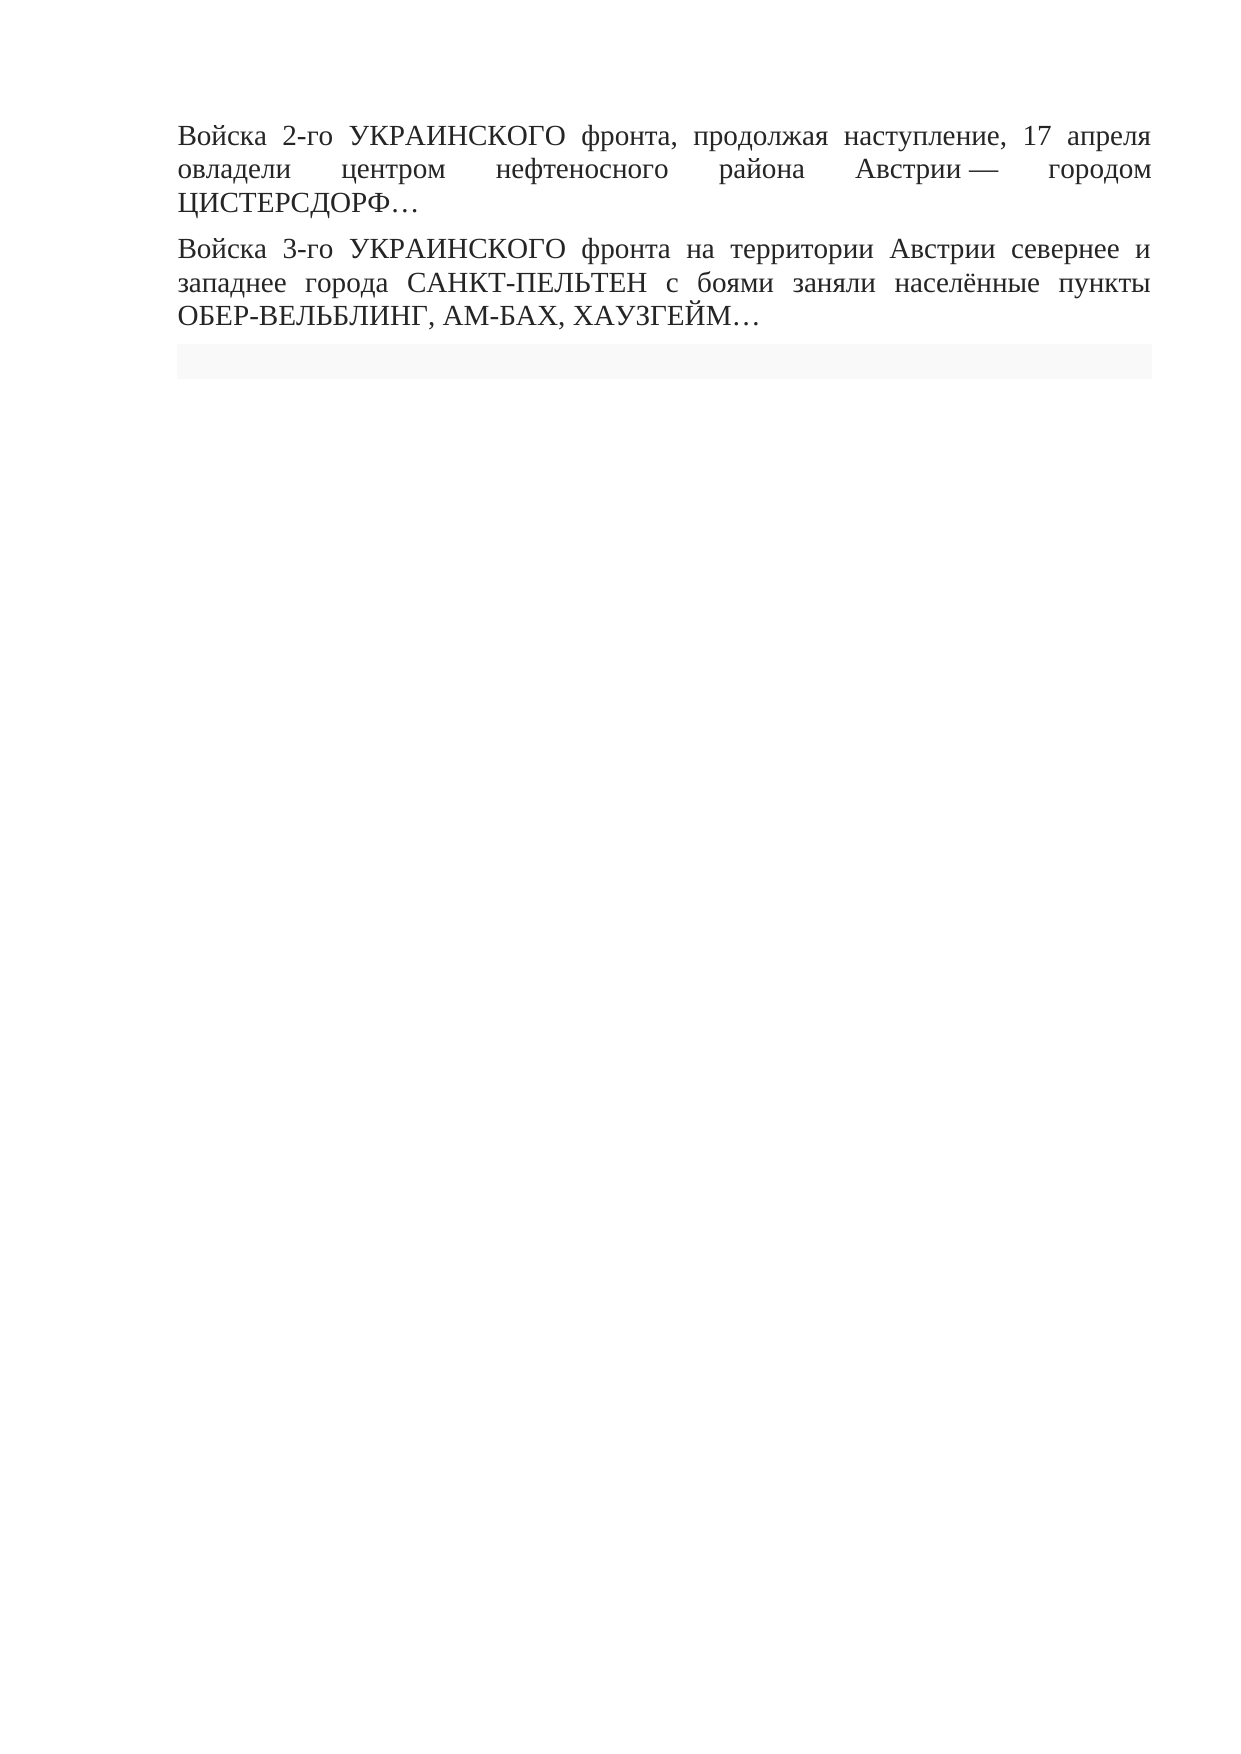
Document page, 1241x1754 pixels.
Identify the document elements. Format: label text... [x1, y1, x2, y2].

text Войска 3-го УКРАИНСКОГО фронта на территории Австрии севернее и западнее города САНКТ-ПЕЛЬТЕН с боями заняли населённые пункты ОБЕР-ВЕЛЬБЛИНГ, АМ-БАХ, ХАУЗГЕЙМ… [177, 231, 1152, 332]
text Войска 2-го УКРАИНСКОГО фронта, продолжая наступление, 17 апреля овладели центром нефтеносного района Австрии — городом ЦИСТЕРСДОРФ… [177, 118, 1152, 219]
